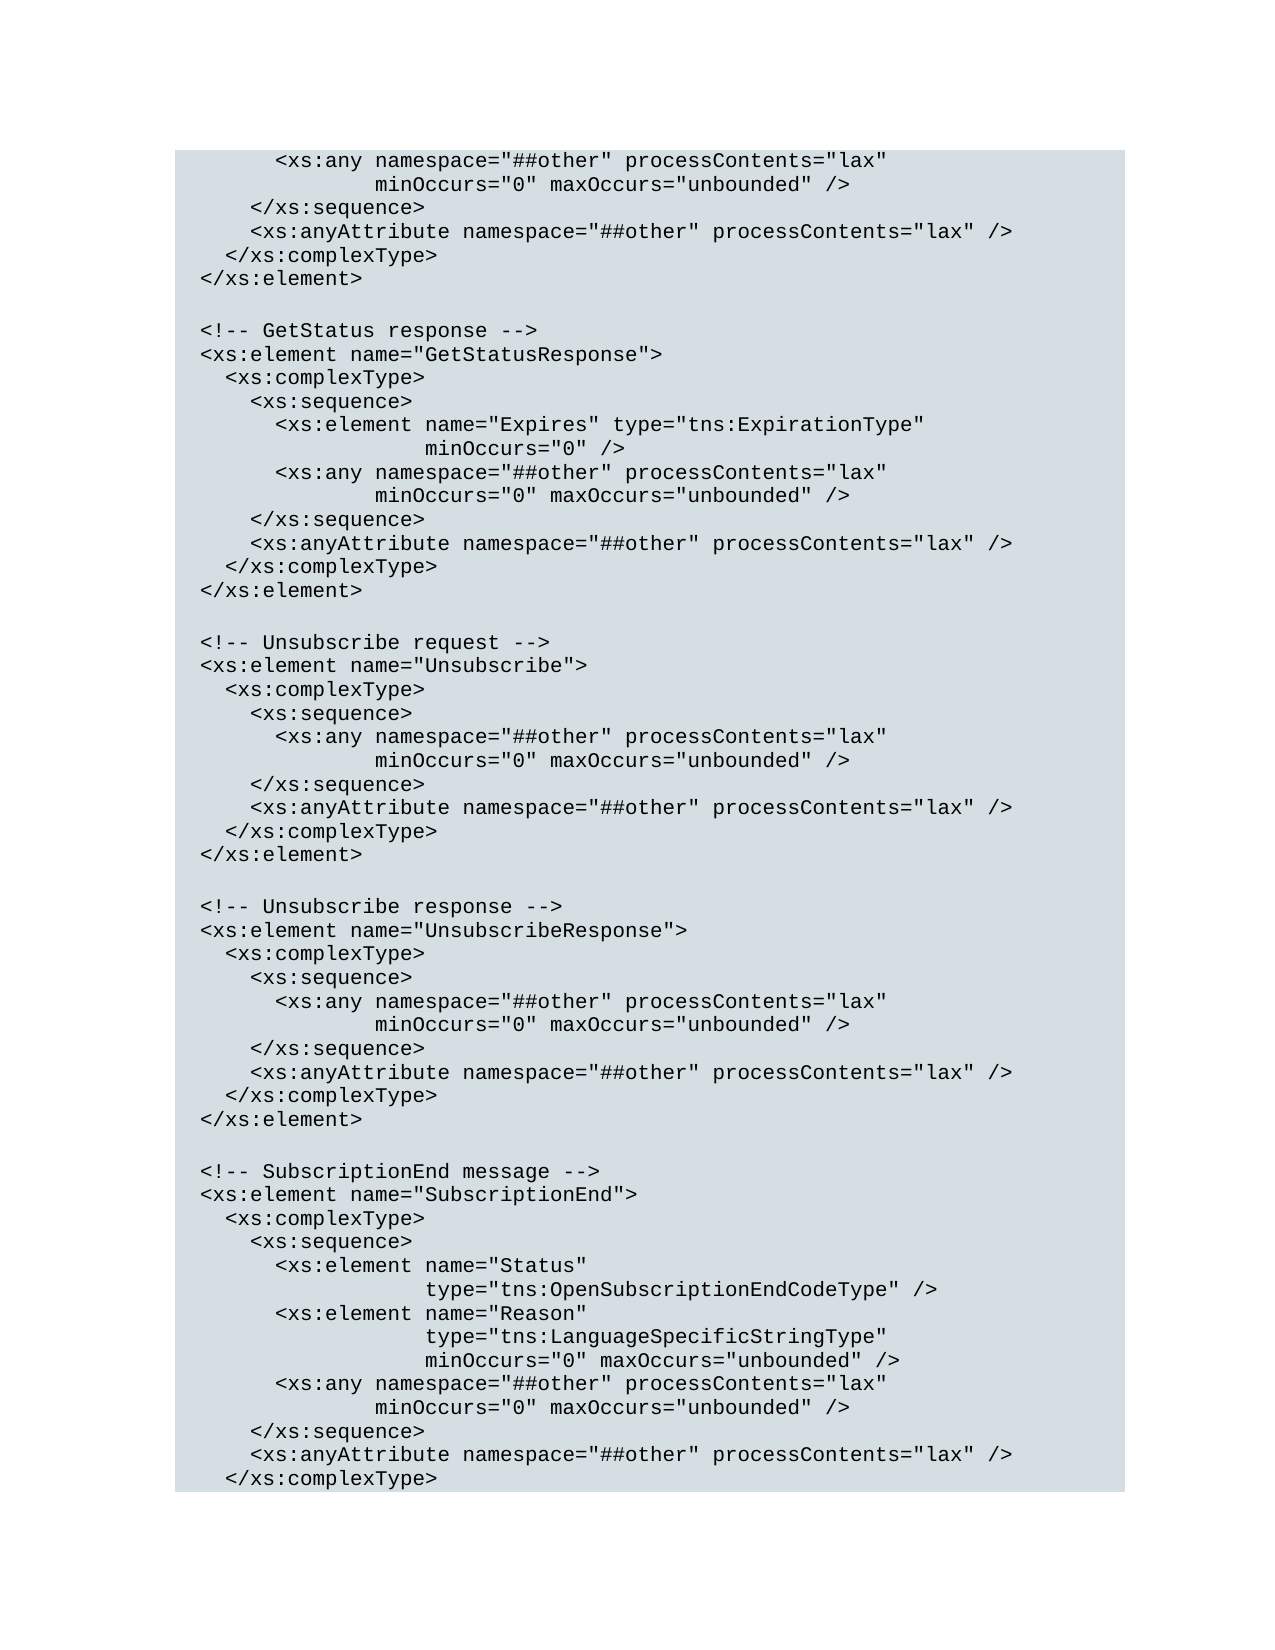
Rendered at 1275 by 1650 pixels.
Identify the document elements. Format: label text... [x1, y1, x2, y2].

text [175, 221, 1125, 244]
text minOccurs="0" maxOccurs="unbounded" /> [175, 1350, 1125, 1373]
text <xs:complexType> [175, 943, 1125, 967]
text </xs:sequence> [175, 1038, 1125, 1062]
text <xs:anyAttribute namespace="##other" processContents="lax" /> [175, 1062, 1125, 1085]
text <xs:any namespace="##other" processContents="lax" [175, 726, 1125, 750]
text <xs:anyAttribute namespace="##other" processContents="lax" /> [175, 1444, 1125, 1468]
text minOccurs="0" maxOccurs="unbounded" /> [175, 1397, 1125, 1421]
text <xs:element name="UnsubscribeResponse"> [175, 920, 1125, 943]
text <!-- GetStatus response --> [175, 320, 1125, 343]
text <xs:element name="Unsubscribe"> [175, 655, 1125, 679]
text <!-- SubscriptionEnd message --> [175, 1161, 1125, 1184]
text </xs:complexType> [175, 556, 1125, 580]
text <xs:element name="Reason" [175, 1302, 1125, 1326]
text <xs:any namespace="##other" processContents="lax" [175, 150, 1125, 174]
text minOccurs="0" /> [175, 438, 1125, 462]
text <xs:anyAttribute namespace="##other" processContents="lax" /> [175, 533, 1125, 556]
text minOccurs="0" maxOccurs="unbounded" /> [175, 174, 1125, 197]
text minOccurs="0" maxOccurs="unbounded" /> [175, 750, 1125, 773]
text </xs:sequence> [175, 773, 1125, 797]
text <xs:element name="GetStatusResponse"> [175, 343, 1125, 367]
text <xs:sequence> [175, 967, 1125, 991]
text </xs:complexType> [175, 1468, 1125, 1492]
text </xs:complexType> [175, 821, 1125, 844]
text </xs:sequence> [175, 197, 1125, 221]
text <xs:any namespace="##other" processContents="lax" [175, 462, 1125, 485]
text </xs:element> [175, 268, 1125, 292]
text <xs:sequence> [175, 391, 1125, 414]
text </xs:element> [175, 1109, 1125, 1133]
text minOccurs="0" maxOccurs="unbounded" /> [175, 1014, 1125, 1038]
text <xs:anyAttribute namespace="##other" processContents="lax" /> [175, 797, 1125, 821]
text <xs:element name="Status" [175, 1255, 1125, 1279]
text <!-- Unsubscribe response --> [175, 896, 1125, 920]
text <xs:sequence> [175, 1232, 1125, 1255]
text <!-- Unsubscribe request --> [175, 632, 1125, 655]
text <xs:complexType> [175, 679, 1125, 703]
text </xs:complexType> [175, 1085, 1125, 1109]
text <xs:sequence> [175, 703, 1125, 726]
text <xs:complexType> [175, 367, 1125, 391]
text </xs:element> [175, 844, 1125, 868]
text </xs:sequence> [175, 509, 1125, 533]
text </xs:element> [175, 580, 1125, 604]
text minOccurs="0" maxOccurs="unbounded" /> [175, 485, 1125, 509]
text type="tns:OpenSubscriptionEndCodeType" /> [175, 1279, 1125, 1302]
text </xs:sequence> [175, 1421, 1125, 1444]
text </xs:complexType> [175, 244, 1125, 268]
text <xs:element name="SubscriptionEnd"> [175, 1184, 1125, 1208]
text <xs:any namespace="##other" processContents="lax" [175, 1373, 1125, 1397]
text type="tns:LanguageSpecificStringType" [175, 1326, 1125, 1350]
text <xs:element name="Expires" type="tns:ExpirationType" [175, 414, 1125, 438]
text <xs:complexType> [175, 1208, 1125, 1232]
text <xs:any namespace="##other" processContents="lax" [175, 991, 1125, 1014]
